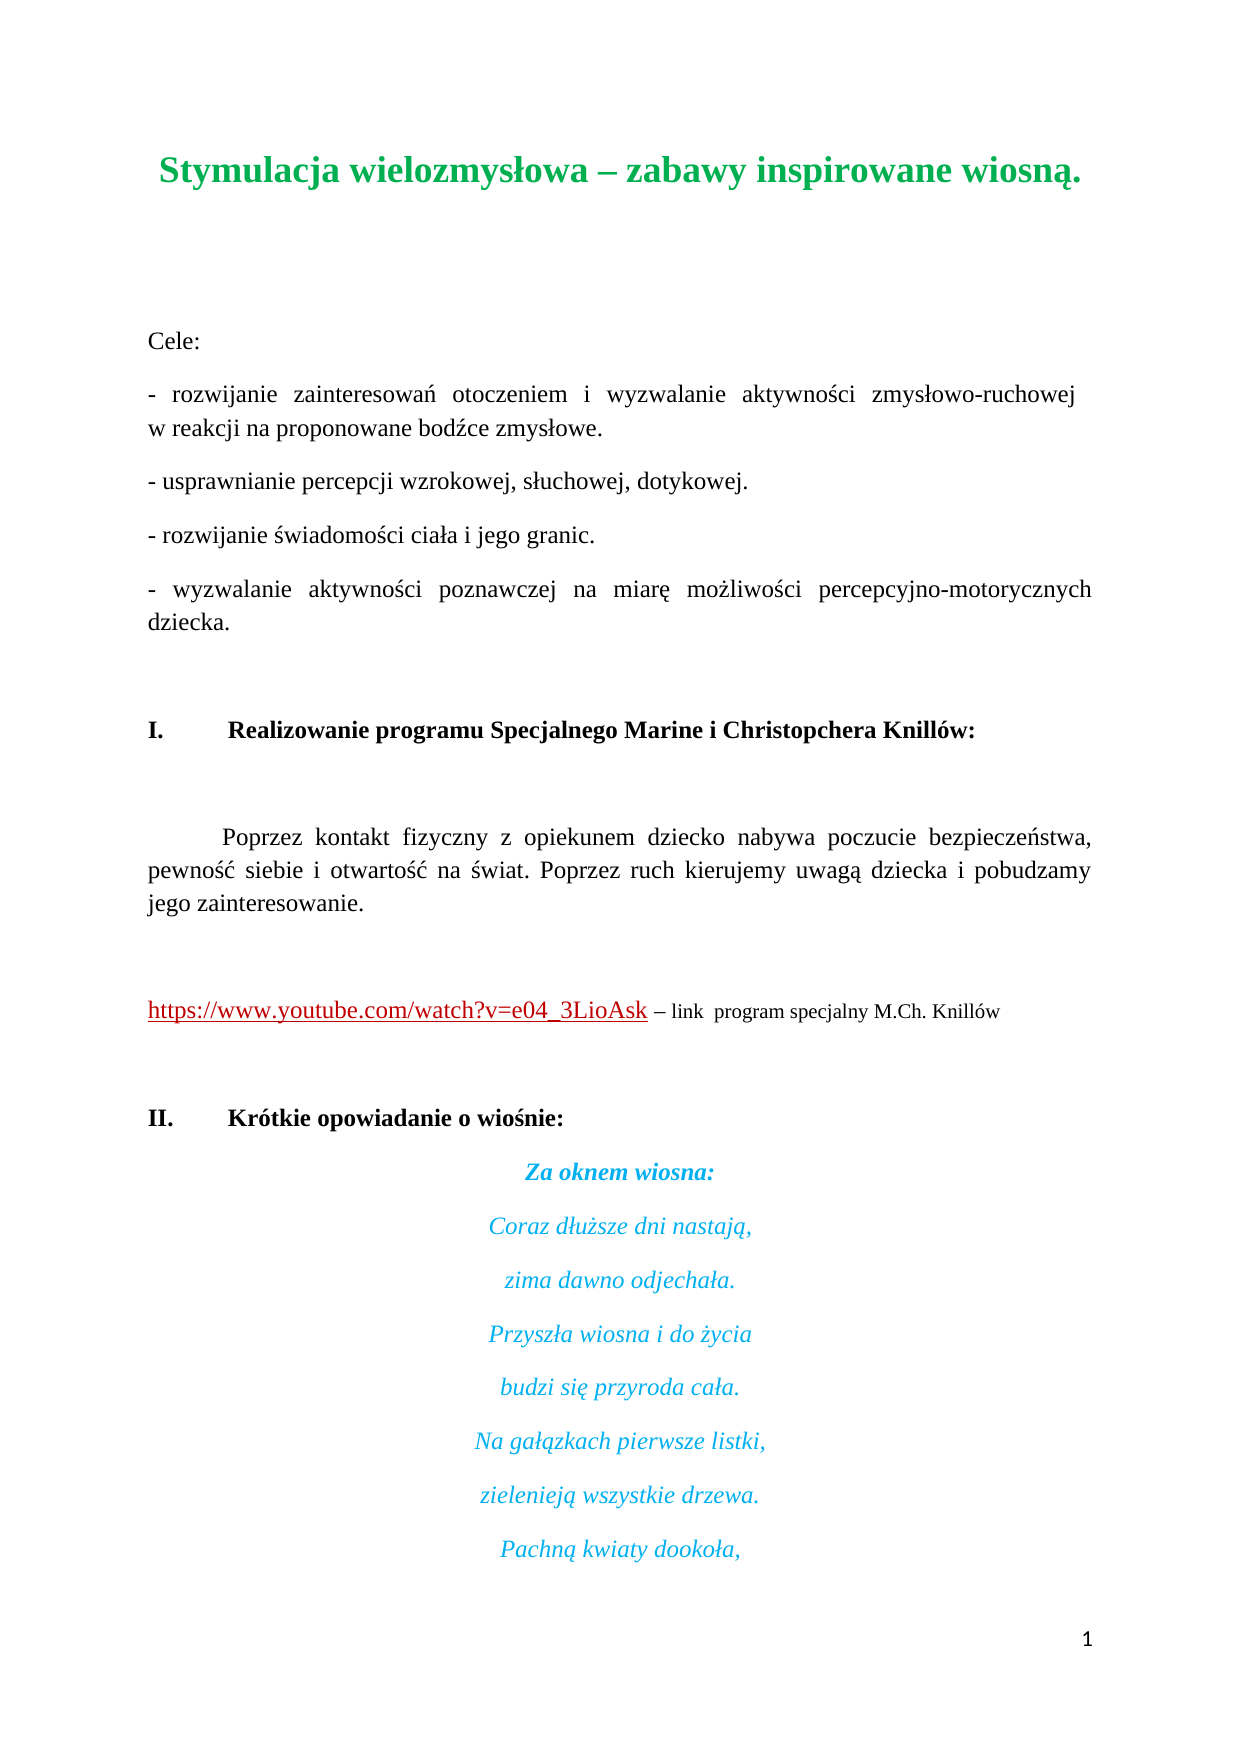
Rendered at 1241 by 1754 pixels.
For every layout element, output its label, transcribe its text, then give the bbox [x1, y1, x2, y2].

text Stymulacja wielozmysłowa – zabawy inspirowane wiosną. [148, 148, 1093, 191]
text budzi się przyroda cała. [148, 1372, 1093, 1401]
text zielenieją wszystkie drzewa. [148, 1480, 1093, 1509]
text Na gałązkach pierwsze listki, [148, 1426, 1093, 1455]
text II. Krótkie opowiadanie o wiośnie: [148, 1103, 1093, 1132]
text Poprzez kontakt fizyczny z opiekunem dziecko nabywa poczucie bezpieczeństwa, pewność siebie i otwartość na świat. Poprzez ruch kierujemy uwagą dziecka i pobudzamy jego zainteresowanie. [148, 822, 1093, 917]
text https://www.youtube.com/watch?v=e04_3LioAsk – link program specjalny M.Ch. Knillów [148, 996, 1093, 1024]
text Za oknem wiosna: [148, 1157, 1093, 1186]
list Realizowanie programu Specjalnego Marine i Christopchera Knillów: [148, 715, 1093, 744]
text - rozwijanie zainteresowań otoczeniem i wyzwalanie aktywności zmysłowo-ruchowej w reakcji na proponowane bodźce zmysłowe. [148, 379, 1093, 441]
text Coraz dłuższe dni nastają, [148, 1211, 1093, 1240]
text Cele: [148, 326, 1093, 354]
text zima dawno odjechała. [148, 1265, 1093, 1293]
text - rozwijanie świadomości ciała i jego granic. [148, 520, 1093, 549]
text - wyzwalanie aktywności poznawczej na miarę możliwości percepcyjno-motorycznych dziecka. [148, 574, 1093, 636]
text Przyszła wiosna i do życia [148, 1319, 1093, 1347]
text Pachną kwiaty dookoła, [148, 1534, 1093, 1563]
text - usprawnianie percepcji wzrokowej, słuchowej, dotykowej. [148, 466, 1093, 495]
